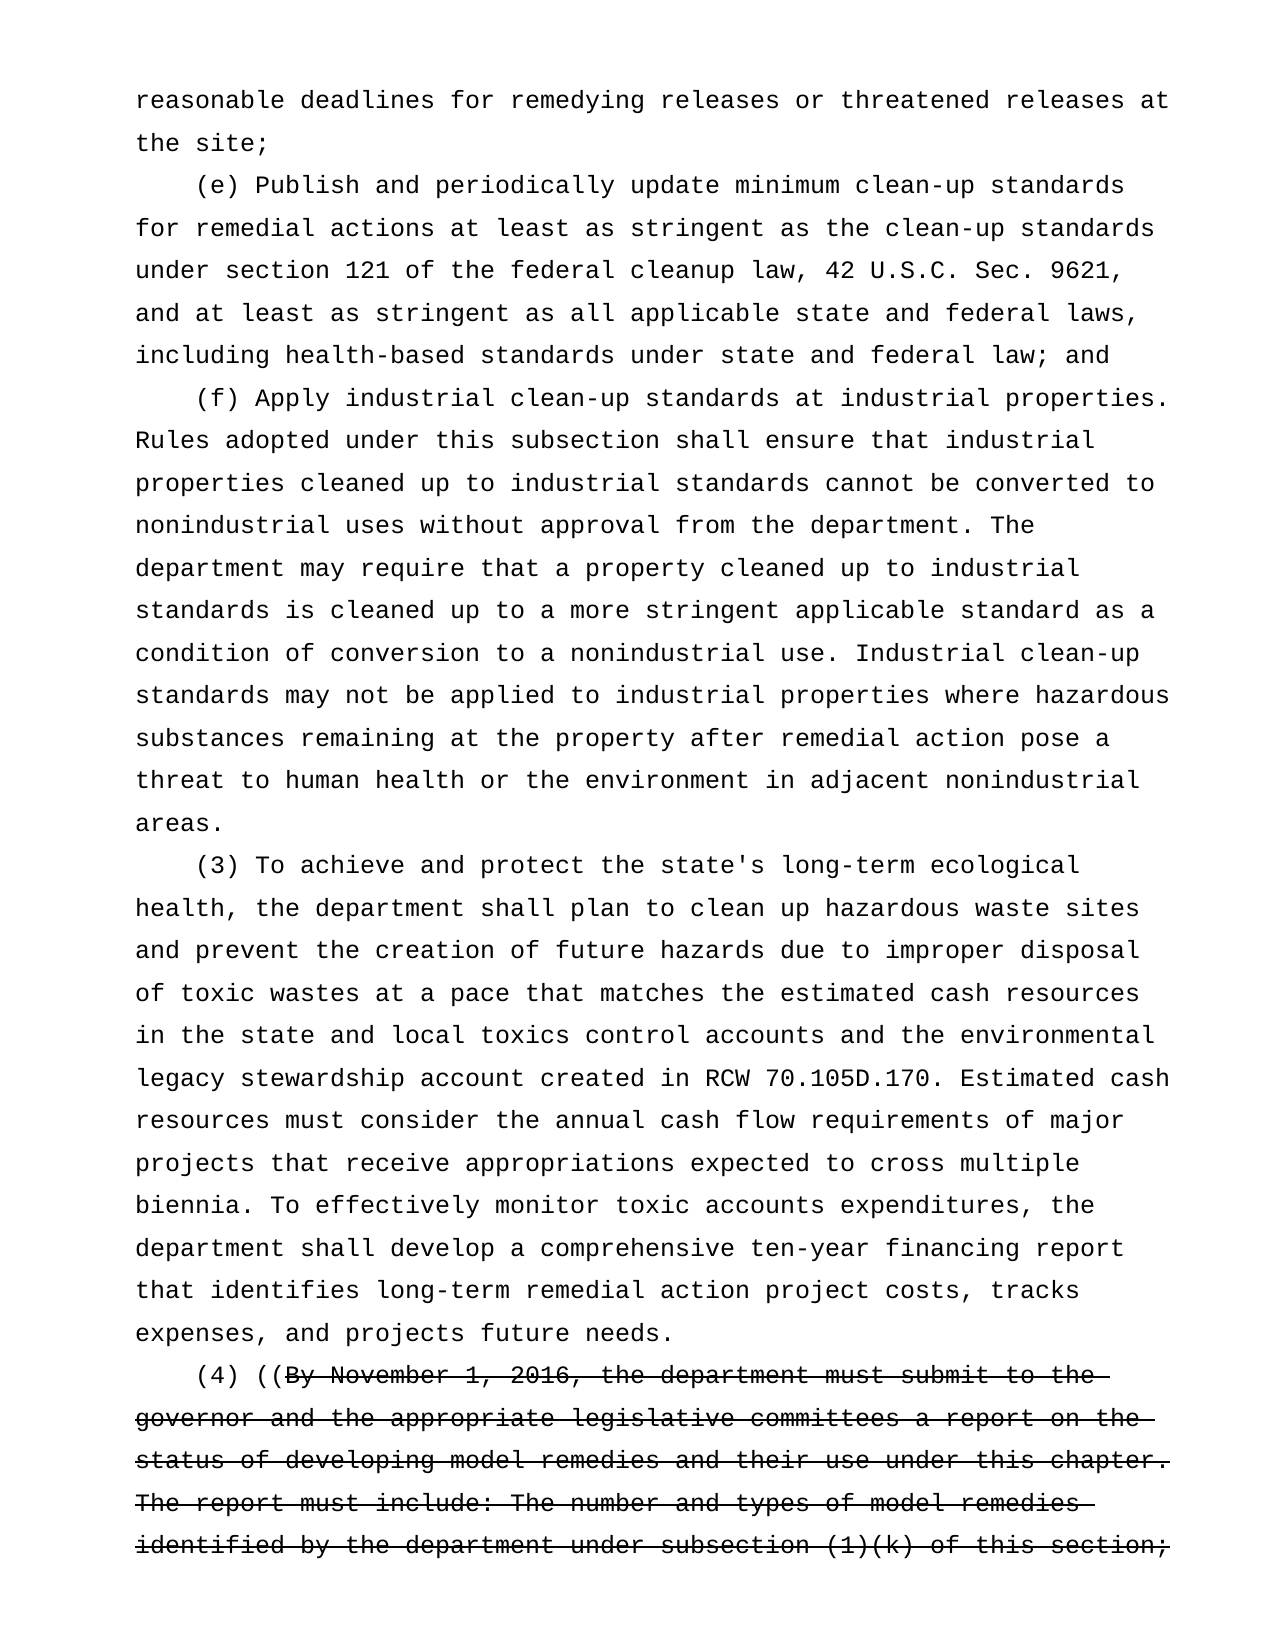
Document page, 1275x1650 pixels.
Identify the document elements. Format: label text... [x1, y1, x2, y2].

text (3) To achieve and protect the state's long-term ecological health, the department shall plan to clean up hazardous waste sites and prevent the creation of future hazards due to improper disposal of toxic wastes at a pace that matches the estimated cash resources in the state and local toxics control accounts and the environmental legacy stewardship account created in RCW 70.105D.170. Estimated cash resources must consider the annual cash flow requirements of major projects that receive appropriations expected to cross multiple biennia. To effectively monitor toxic accounts expenditures, the department shall develop a comprehensive ten-year financing report that identifies long-term remedial action project costs, tracks expenses, and projects future needs. [135, 840, 1170, 1350]
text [135, 75, 1170, 160]
text (e) Publish and periodically update minimum clean-up standards for remedial actions at least as stringent as the clean-up standards under section 121 of the federal cleanup law, 42 U.S.C. Sec. 9621, and at least as stringent as all applicable state and federal laws, including health-based standards under state and federal law; and [135, 160, 1170, 372]
text (f) Apply industrial clean-up standards at industrial properties. Rules adopted under this subsection shall ensure that industrial properties cleaned up to industrial standards cannot be converted to nonindustrial uses without approval from the department. The department may require that a property cleaned up to industrial standards is cleaned up to a more stringent applicable standard as a condition of conversion to a nonindustrial use. Industrial clean-up standards may not be applied to industrial properties where hazardous substances remaining at the property after remedial action pose a threat to human health or the environment in adjacent nonindustrial areas. [135, 372, 1170, 840]
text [135, 1463, 1170, 1546]
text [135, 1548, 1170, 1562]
